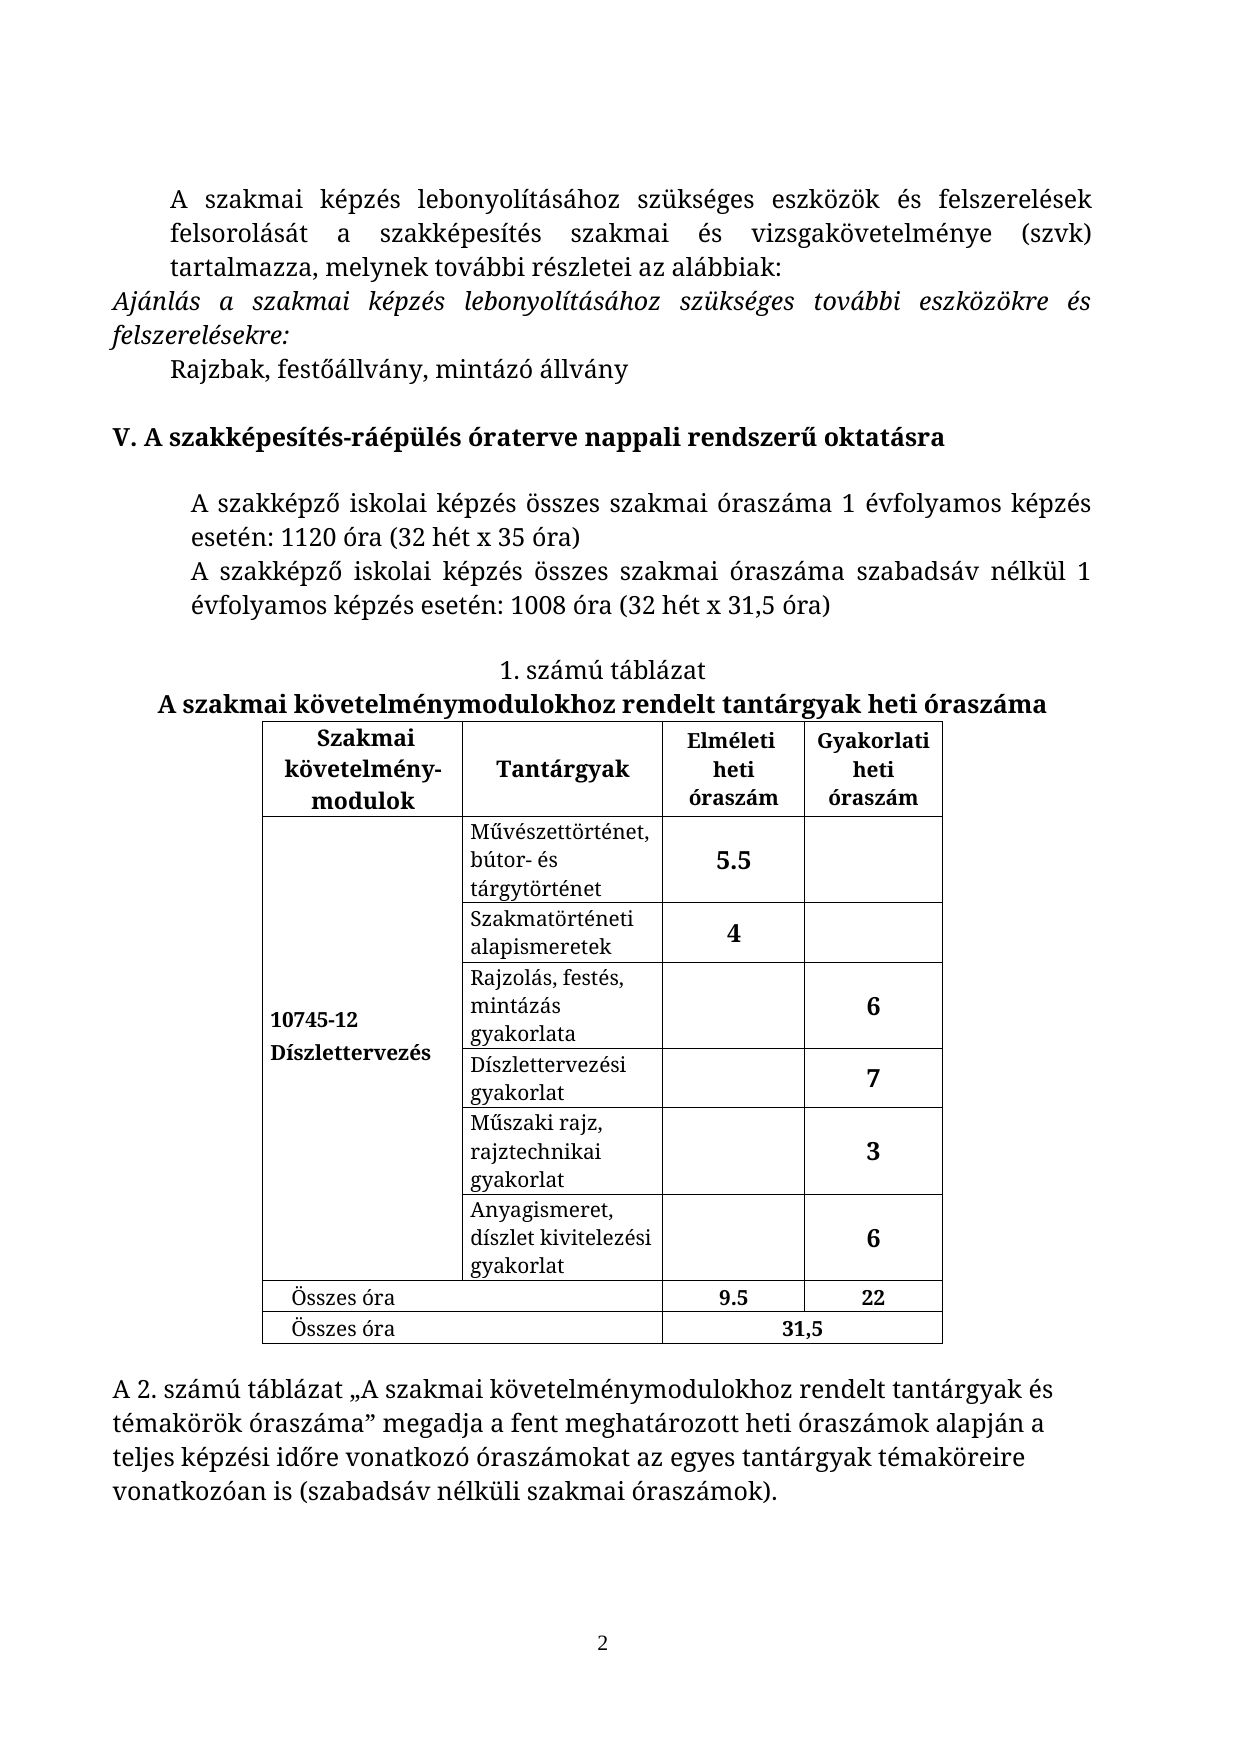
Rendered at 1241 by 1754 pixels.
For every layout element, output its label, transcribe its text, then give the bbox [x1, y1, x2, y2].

table_cell Összes óra [263, 1281, 662, 1311]
table_cell Összes óra [263, 1312, 662, 1342]
table_cell Rajzolás, festés, mintázás gyakorlata [463, 963, 662, 1048]
table_header Szakmai követelmény-modulok [263, 722, 462, 816]
table_cell 5.5 [663, 817, 804, 902]
text 1. számú táblázat [112, 653, 1093, 687]
table_cell 6 [805, 1195, 942, 1280]
table_cell Díszlettervezési gyakorlat [463, 1049, 662, 1107]
text V. A szakképesítés-ráépülés óraterve nappali rendszerű oktatásra [112, 420, 1093, 454]
table_header Elméleti heti óraszám [663, 722, 804, 816]
table_cell 10745-12 Díszlettervezés [263, 817, 462, 1280]
table_cell 9.5 [663, 1281, 804, 1311]
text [112, 1372, 1093, 1508]
table_cell [663, 1195, 804, 1280]
table_cell [663, 1108, 804, 1194]
table_cell [805, 817, 942, 902]
table_cell 3 [805, 1108, 942, 1194]
table_cell 31,5 [663, 1312, 942, 1342]
text Ajánlás a szakmai képzés lebonyolításához szükséges további eszközökre és felszerelésekre: [112, 284, 1093, 352]
table_cell [805, 903, 942, 962]
table_cell 22 [805, 1281, 942, 1311]
text A szakképző iskolai képzés összes szakmai óraszáma 1 évfolyamos képzés esetén: 1120 óra (32 hét x 35 óra) [191, 485, 1093, 553]
text A szakmai követelménymodulokhoz rendelt tantárgyak heti óraszáma [112, 687, 1093, 721]
table_cell 4 [663, 903, 804, 962]
text A szakképző iskolai képzés összes szakmai óraszáma szabadsáv nélkül 1 évfolyamos képzés esetén: 1008 óra (32 hét x 31,5 óra) [191, 553, 1093, 622]
text A szakmai képzés lebonyolításához szükséges eszközök és felszerelések felsorolását a szakképesítés szakmai és vizsgakövetelménye (szvk) tartalmazza, melynek további részletei az alábbiak: [170, 182, 1093, 284]
table_cell Műszaki rajz, rajztechnikai gyakorlat [463, 1108, 662, 1194]
table_cell Anyagismeret, díszlet kivitelezési gyakorlat [463, 1195, 662, 1280]
table_cell 7 [805, 1049, 942, 1107]
table_header Tantárgyak [463, 722, 662, 816]
table_cell Művészettörténet, bútor- és tárgytörténet [463, 817, 662, 902]
table_cell 6 [805, 963, 942, 1048]
text Rajzbak, festőállvány, mintázó állvány [170, 352, 1093, 386]
table_cell [663, 1049, 804, 1107]
table_cell [663, 963, 804, 1048]
table_cell Szakmatörténeti alapismeretek [463, 903, 662, 962]
table_header Gyakorlati heti óraszám [805, 722, 942, 816]
